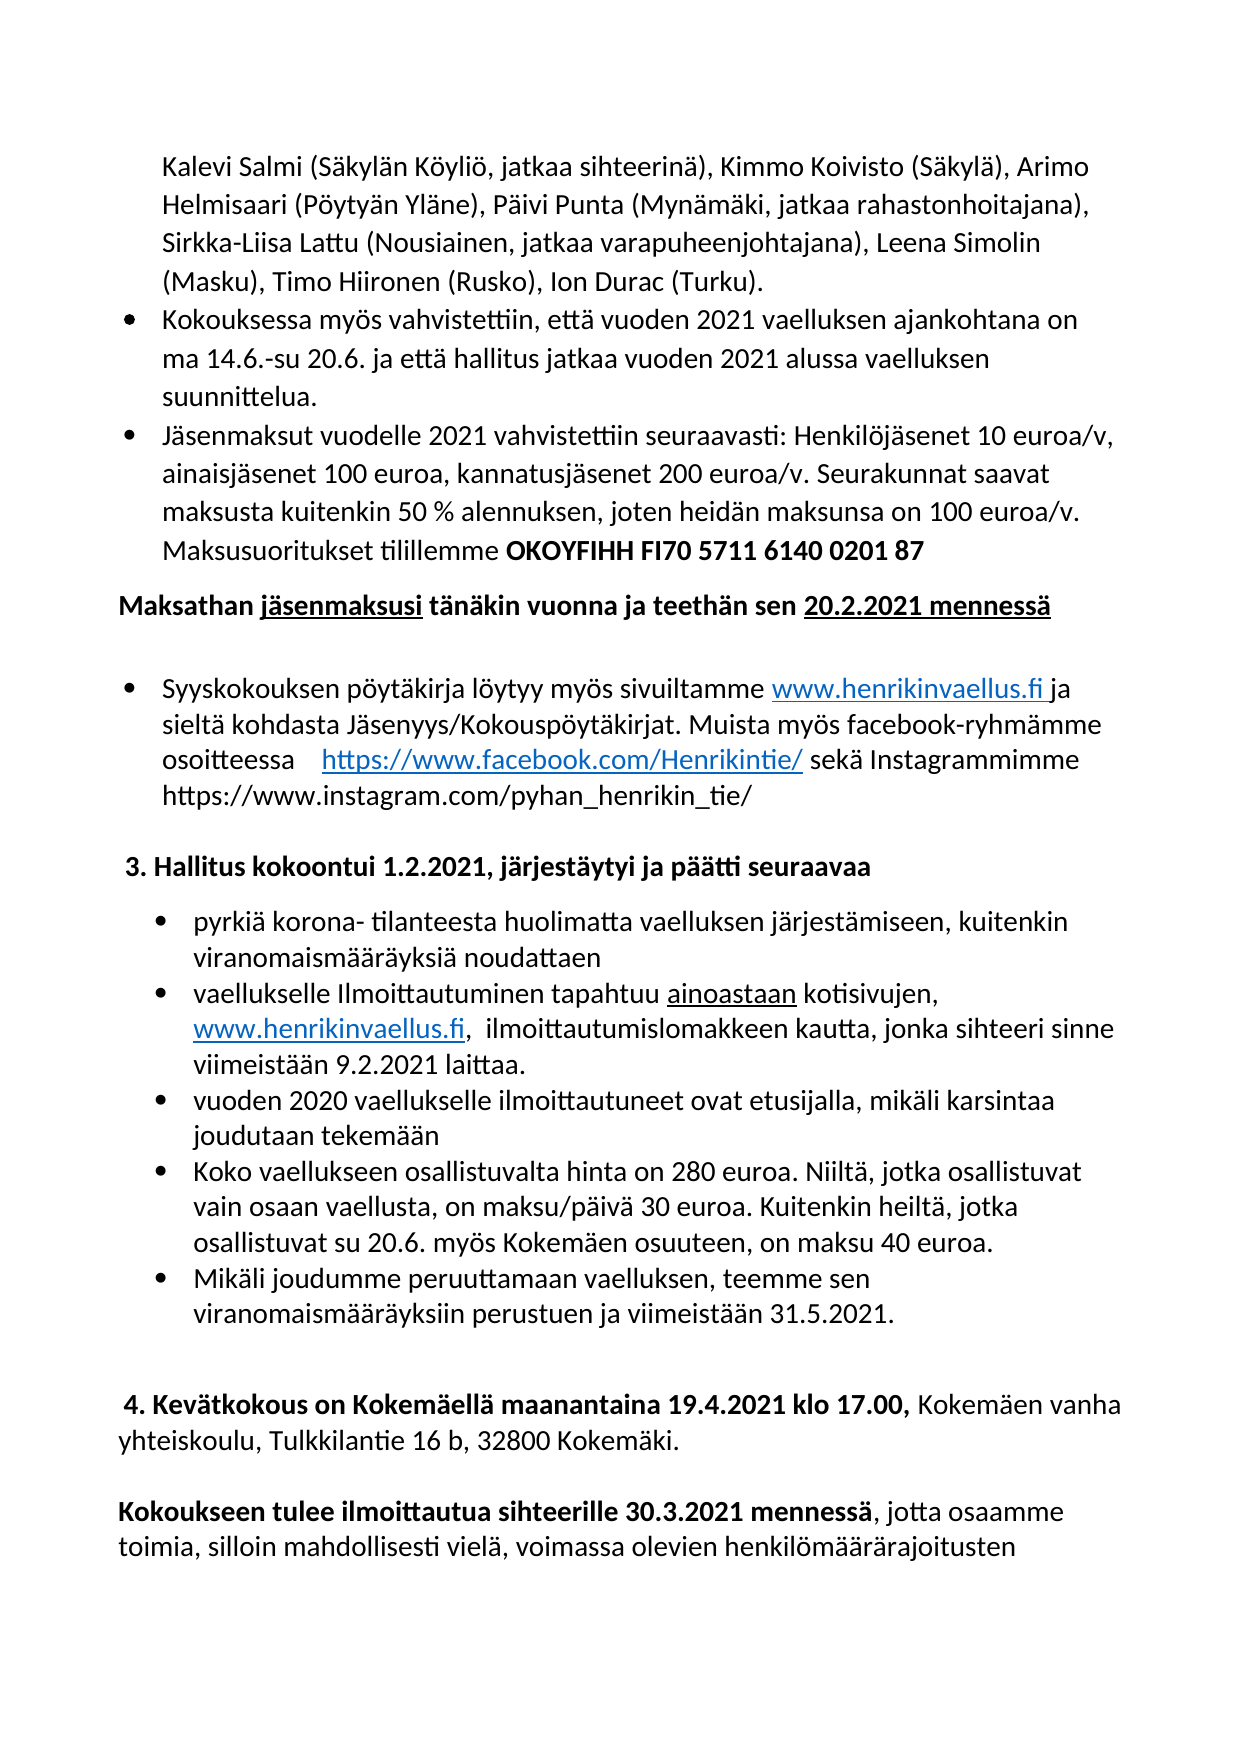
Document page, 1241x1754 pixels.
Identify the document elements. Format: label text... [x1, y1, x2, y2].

list vuoden 2020 vaellukselle ilmoittautuneet ovat etusijalla, mikäli karsintaa joudutaan tekemään [156, 1082, 1122, 1153]
list Maksusuoritukset tilillemme OKOYFIHH FI70 5711 6140 0201 87 [162, 532, 1122, 568]
list Syyskokouksen pöytäkirja löytyy myös sivuiltamme www.henrikinvaellus.fi ja sieltä kohdasta Jäsenyys/Kokouspöytäkirjat. Muista myös facebook-ryhmämme osoitteessa https://www.facebook.com/Henrikintie/ sekä Instagrammimme https://www.instagram.com/pyhan_henrikin_tie/ [124, 670, 1122, 813]
list pyrkiä korona- tilanteesta huolimatta vaelluksen järjestämiseen, kuitenkin viranomaismääräyksiä noudattaen [156, 903, 1122, 975]
text 3. Hallitus kokoontui 1.2.2021, järjestäytyi ja päätti seuraavaa [118, 848, 1122, 884]
list Koko vaellukseen osallistuvalta hinta on 280 euroa. Niiltä, jotka osallistuvat vain osaan vaellusta, on maksu/päivä 30 euroa. Kuitenkin heiltä, jotka osallistuvat su 20.6. myös Kokemäen osuuteen, on maksu 40 euroa. [156, 1153, 1122, 1260]
list Mikäli joudumme peruuttamaan vaelluksen, teemme sen viranomaismääräyksiin perustuen ja viimeistään 31.5.2021. [156, 1260, 1122, 1331]
text Maksathan jäsenmaksusi tänäkin vuonna ja teethän sen 20.2.2021 mennessä [118, 587, 1122, 623]
list Kokouksessa myös vahvistettiin, että vuoden 2021 vaelluksen ajankohtana on ma 14.6.-su 20.6. ja että hallitus jatkaa vuoden 2021 alussa vaelluksen suunnittelua. [124, 301, 1122, 414]
list Jäsenmaksut vuodelle 2021 vahvistettiin seuraavasti: Henkilöjäsenet 10 euroa/v, ainaisjäsenet 100 euroa, kannatusjäsenet 200 euroa/v. Seurakunnat saavat maksusta kuitenkin 50 % alennuksen, joten heidän maksunsa on 100 euroa/v. [124, 417, 1122, 529]
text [118, 1493, 1122, 1564]
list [124, 148, 1122, 298]
list vaellukselle Ilmoittautuminen tapahtuu ainoastaan kotisivujen, www.henrikinvaellus.fi, ilmoittautumislomakkeen kautta, jonka sihteeri sinne viimeistään 9.2.2021 laittaa. [156, 975, 1122, 1082]
text 4. Kevätkokous on Kokemäellä maanantaina 19.4.2021 klo 17.00, Kokemäen vanha yhteiskoulu, Tulkkilantie 16 b, 32800 Kokemäki. [118, 1386, 1122, 1457]
